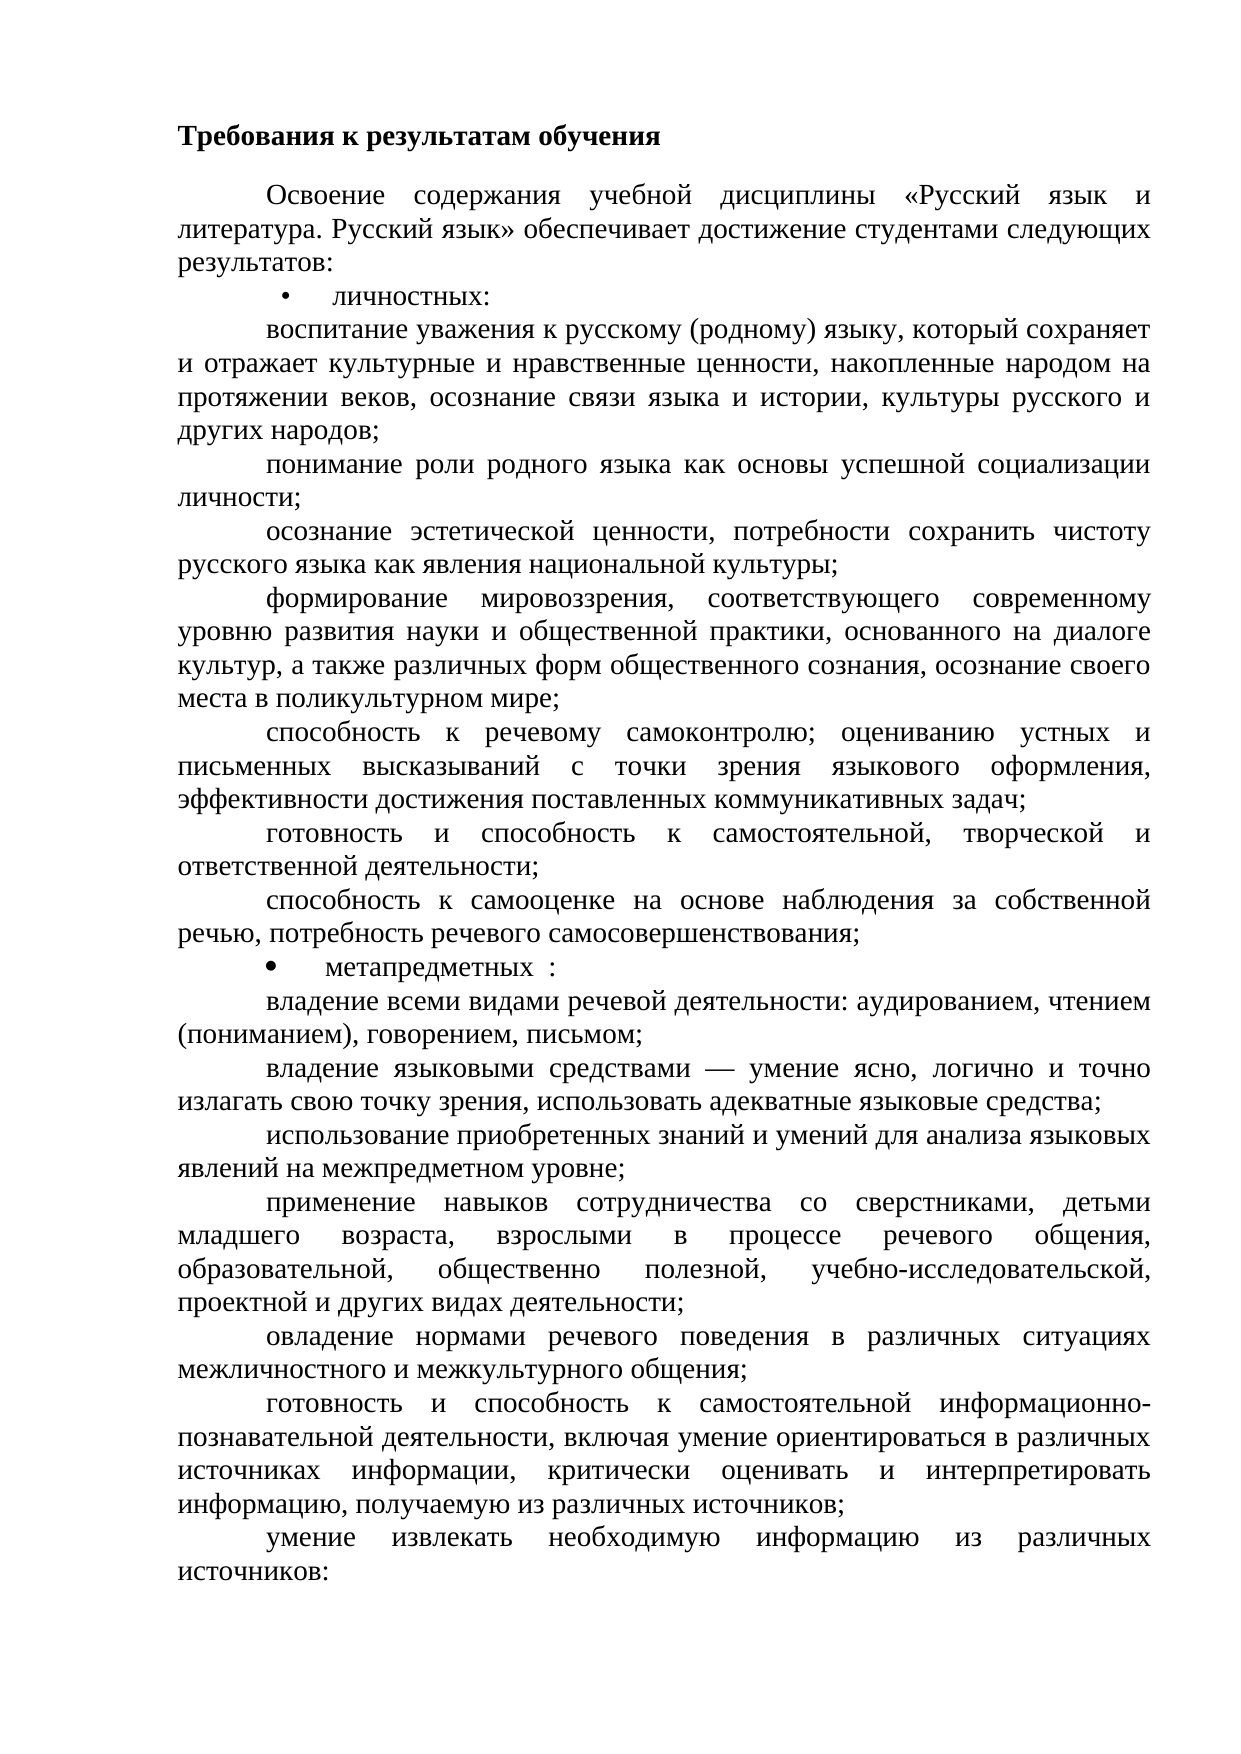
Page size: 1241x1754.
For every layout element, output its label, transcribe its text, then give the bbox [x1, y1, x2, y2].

text владение языковыми средствами — умение ясно, логично и точно излагать свою точку зрения, использовать адекватные языковые средства; [177, 1050, 1152, 1117]
text применение навыков сотрудничества со сверстниками, детьми младшего возраста, взрослыми в процессе речевого общения, образовательной, общественно полезной, учебно-исследовательской, проектной и других видах деятельности; [177, 1184, 1152, 1318]
text Требования к результатам обучения [177, 118, 1152, 152]
text воспитание уважения к русскому (родному) языку, который сохраняет и отражает культурные и нравственные ценности, накопленные народом на протяжении веков, осознание связи языка и истории, культуры русского и других народов; [177, 312, 1152, 446]
text • личностных: [177, 278, 1152, 312]
text Освоение содержания учебной дисциплины «Русский язык и литература. Русский язык» обеспечивает достижение студентами следующих результатов: [177, 177, 1152, 278]
text способность к речевому самоконтролю; оцениванию устных и письменных высказываний с точки зрения языкового оформления, эффективности достижения поставленных коммуникативных задач; [177, 714, 1152, 815]
text способность к самооценке на основе наблюдения за собственной речью, потребность речевого самосовершенствования; [177, 882, 1152, 949]
text овладение нормами речевого поведения в различных ситуациях межличностного и межкультурного общения; [177, 1318, 1152, 1385]
text использование приобретенных знаний и умений для анализа языковых явлений на межпредметном уровне; [177, 1117, 1152, 1184]
text владение всеми видами речевой деятельности: аудированием, чтением (пониманием), говорением, письмом; [177, 983, 1152, 1050]
text умение извлекать необходимую информацию из различных источников: [177, 1519, 1152, 1586]
text готовность и способность к самостоятельной, творческой и ответственной деятельности; [177, 815, 1152, 882]
list метапредметных : [177, 949, 1152, 983]
text формирование мировоззрения, соответствующего современному уровню развития науки и общественной практики, основанного на диалоге культур, а также различных форм общественного сознания, осознание своего места в поликультурном мире; [177, 580, 1152, 714]
text готовность и способность к самостоятельной информационно-познавательной деятельности, включая умение ориентироваться в различных источниках информации, критически оценивать и интерпретировать информацию, получаемую из различных источников; [177, 1385, 1152, 1519]
text осознание эстетической ценности, потребности сохранить чистоту русского языка как явления национальной культуры; [177, 513, 1152, 580]
text понимание роли родного языка как основы успешной социализации личности; [177, 446, 1152, 513]
